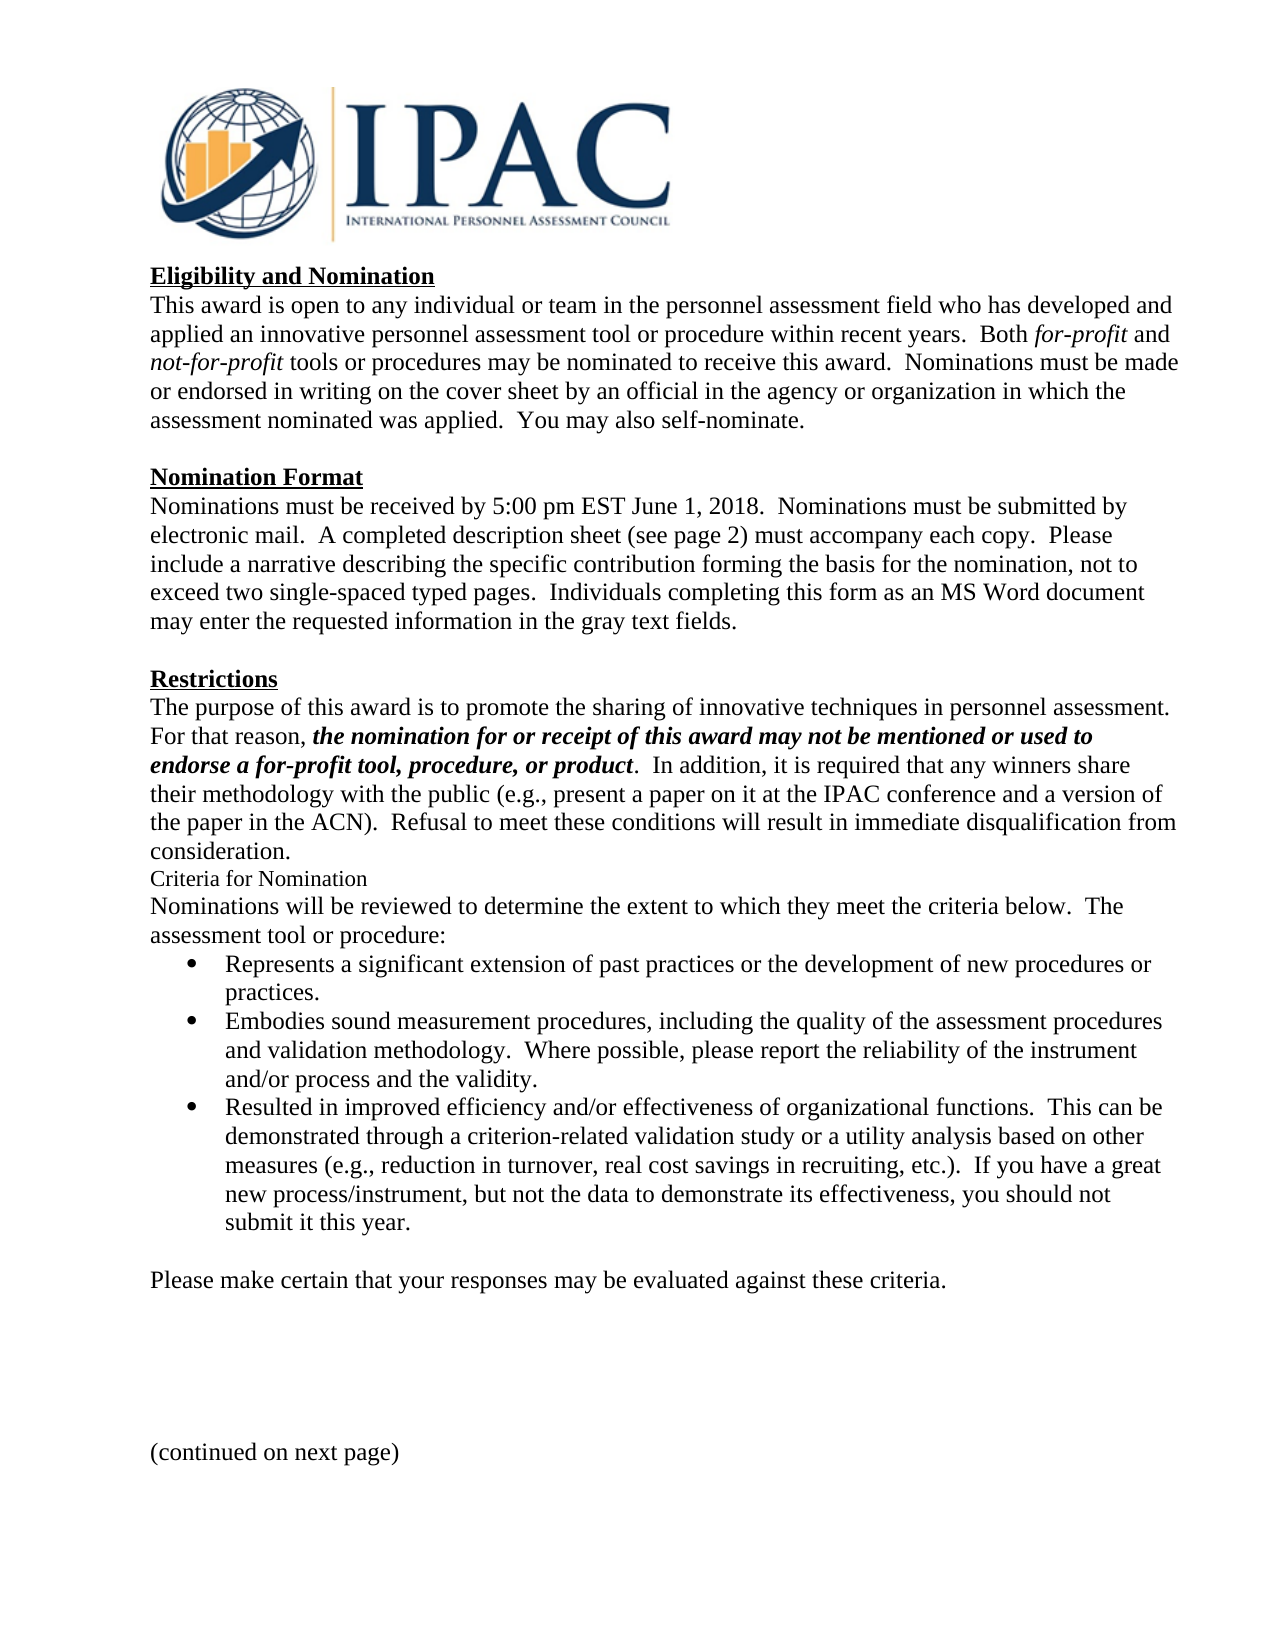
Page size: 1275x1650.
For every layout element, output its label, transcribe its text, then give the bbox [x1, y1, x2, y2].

text Nominations will be reviewed to determine the extent to which they meet the criteria below. The assessment tool or procedure: [150, 891, 1181, 949]
text (continued on next page) [150, 1437, 1181, 1466]
subtitle Nomination Format [150, 462, 1181, 491]
list Embodies sound measurement procedures, including the quality of the assessment procedures and validation methodology. Where possible, please report the reliability of the instrument and/or process and the validity. [187, 1006, 1181, 1092]
list Represents a significant extension of past practices or the development of new procedures or practices. [187, 949, 1181, 1006]
subtitle Eligibility and Nomination [150, 261, 1181, 290]
list Resulted in improved efficiency and/or effectiveness of organizational functions. This can be demonstrated through a criterion-related validation study or a utility analysis based on other measures (e.g., reduction in turnover, real cost savings in recruiting, etc.). If you have a great new process/instrument, but not the data to demonstrate its effectiveness, you should not submit it this year. [187, 1092, 1181, 1236]
text Please make certain that your responses may be evaluated against these criteria. [150, 1265, 1181, 1294]
text Nominations must be received by 5:00 pm EST June 1, 2018. Nominations must be submitted by electronic mail. A completed description sheet (see page 2) must accompany each copy. Please include a narrative describing the specific contribution forming the basis for the nomination, not to exceed two single-spaced typed pages. Individuals completing this form as an MS Word document may enter the requested information in the gray text fields. [150, 491, 1181, 635]
picture [150, 87, 684, 248]
text Criteria for Nomination [150, 865, 1181, 891]
text This award is open to any individual or team in the personnel assessment field who has developed and applied an innovative personnel assessment tool or procedure within recent years. Both for-profit and not-for-profit tools or procedures may be nominated to receive this award. Nominations must be made or endorsed in writing on the cover sheet by an official in the agency or organization in which the assessment nominated was applied. You may also self-nominate. [150, 290, 1181, 434]
text The purpose of this award is to promote the sharing of innovative techniques in personnel assessment. For that reason, the nomination for or receipt of this award may not be mentioned or used to endorse a for-profit tool, procedure, or product. In addition, it is required that any winners share their methodology with the public (e.g., present a paper on it at the IPAC conference and a version of the paper in the ACN). Refusal to meet these conditions will result in immediate disqualification from consideration. [150, 692, 1181, 865]
subtitle Restrictions [150, 664, 1181, 692]
